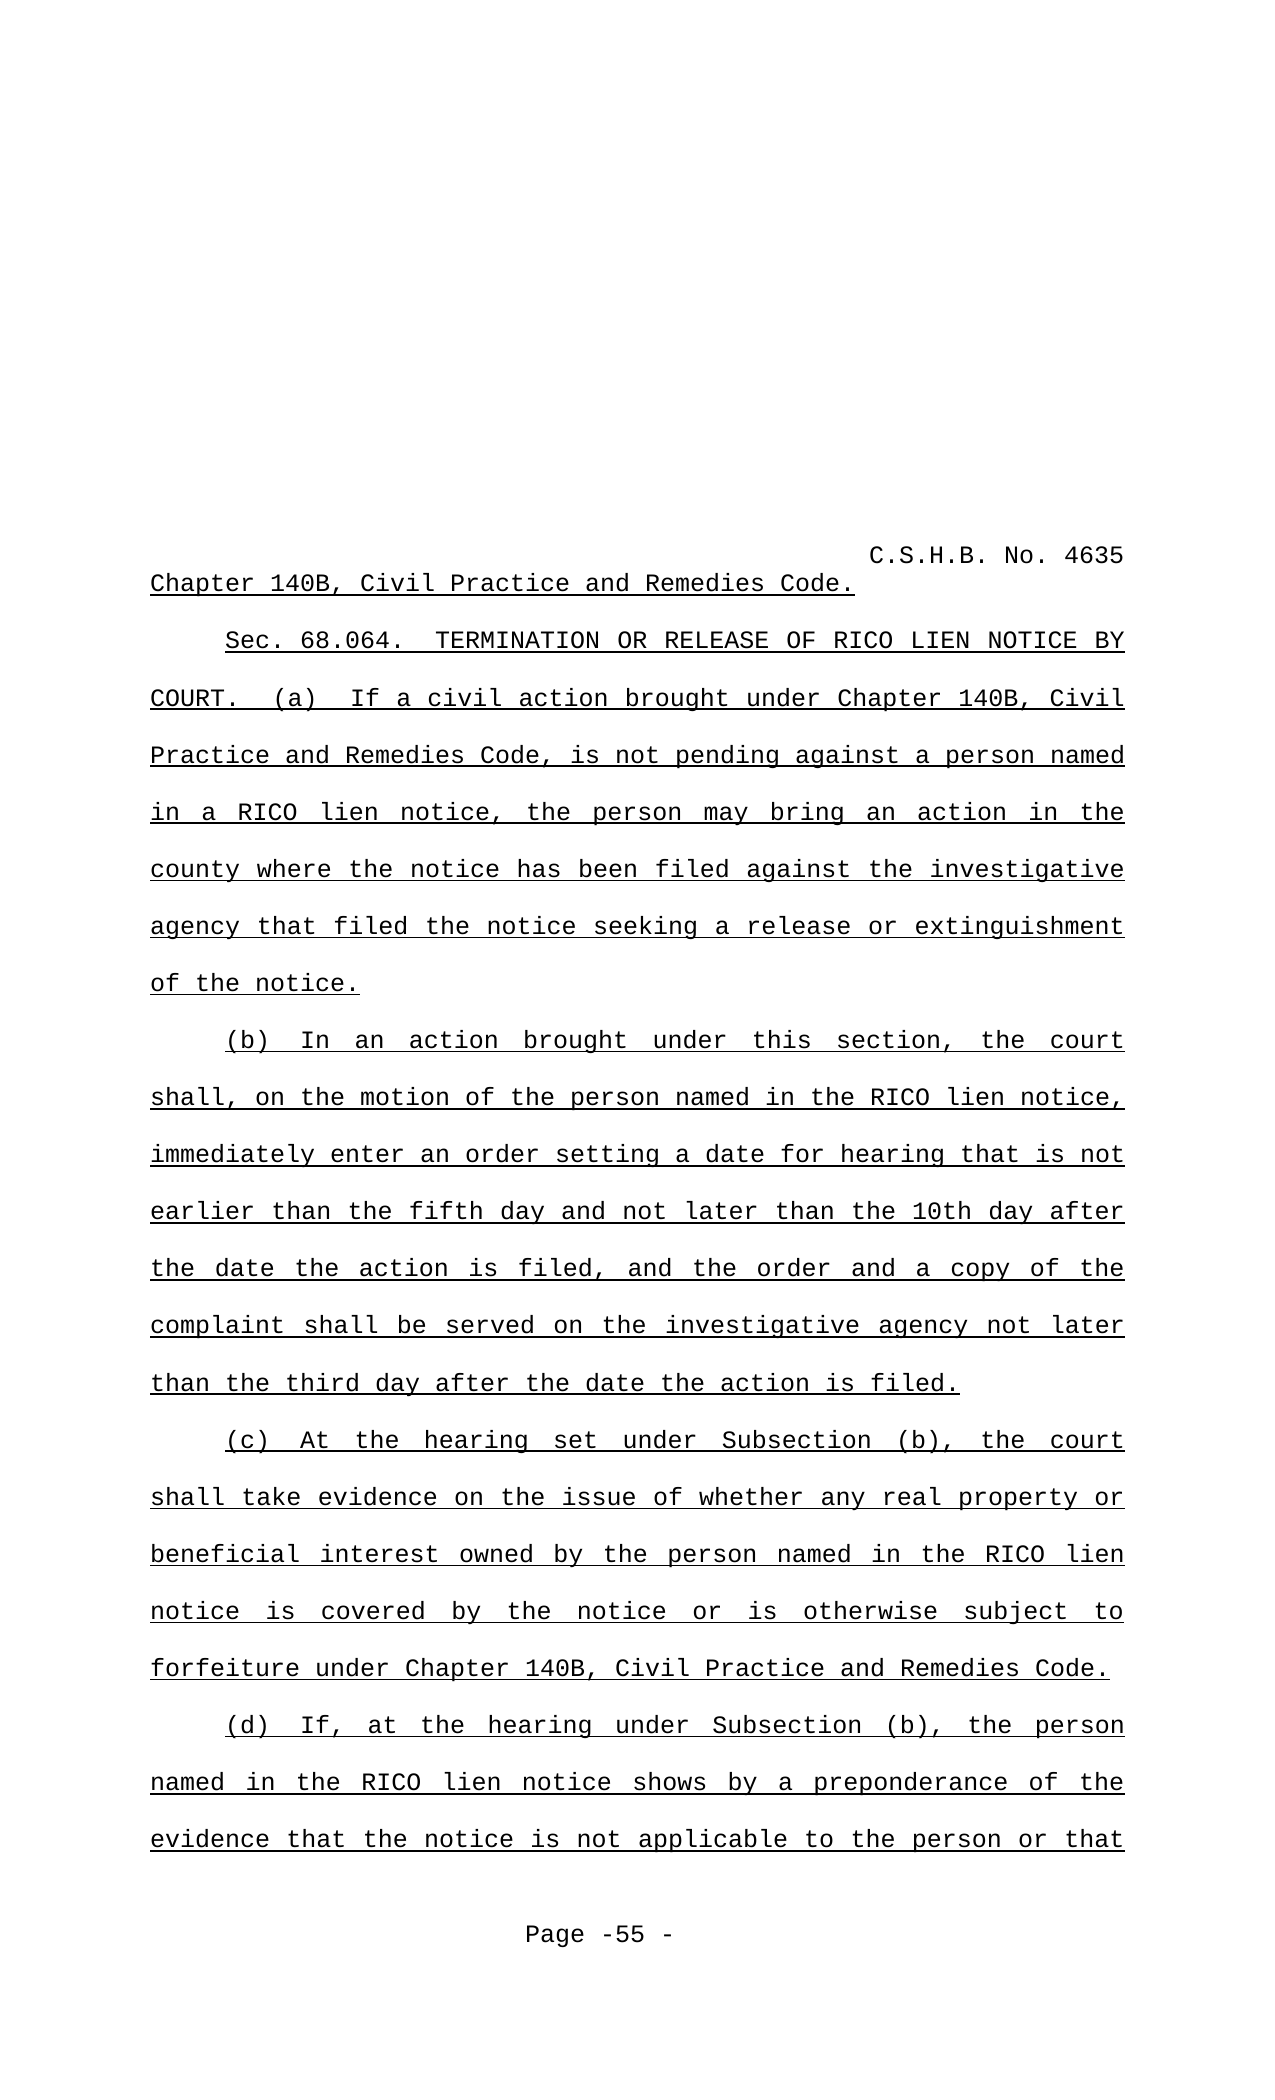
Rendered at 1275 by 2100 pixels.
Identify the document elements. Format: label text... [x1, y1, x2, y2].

text (c) At the hearing set under Subsection (b), the court shall take evidence on the issue of whether any real property or beneficial interest owned by the person named in the RICO lien notice is covered by the notice or is otherwise subject to forfeiture under Chapter 140B, Civil Practice and Remedies Code. [150, 1509, 1125, 1565]
text Sec. 68.064. TERMINATION OR RELEASE OF RICO LIEN NOTICE BY COURT. (a) If a civil action brought under Chapter 140B, Civil Practice and Remedies Code, is not pending against a person named in a RICO lien notice, the person may bring an action in the county where the notice has been filed against the investigative agency that filed the notice seeking a release or extinguishment of the notice. [150, 710, 1125, 765]
text Sec. 68.064. TERMINATION OR RELEASE OF RICO LIEN NOTICE BY COURT. (a) If a civil action brought under Chapter 140B, Civil Practice and Remedies Code, is not pending against a person named in a RICO lien notice, the person may bring an action in the county where the notice has been filed against the investigative agency that filed the notice seeking a release or extinguishment of the notice. [150, 881, 1125, 937]
text (c) At the hearing set under Subsection (b), the court shall take evidence on the issue of whether any real property or beneficial interest owned by the person named in the RICO lien notice is covered by the notice or is otherwise subject to forfeiture under Chapter 140B, Civil Practice and Remedies Code. [150, 1566, 1125, 1684]
text Sec. 68.064. TERMINATION OR RELEASE OF RICO LIEN NOTICE BY COURT. (a) If a civil action brought under Chapter 140B, Civil Practice and Remedies Code, is not pending against a person named in a RICO lien notice, the person may bring an action in the county where the notice has been filed against the investigative agency that filed the notice seeking a release or extinguishment of the notice. [150, 767, 1125, 822]
text (b) In an action brought under this section, the court shall, on the motion of the person named in the RICO lien notice, immediately enter an order setting a date for hearing that is not earlier than the fifth day and not later than the 10th day after the date the action is filed, and the order and a copy of the complaint shall be served on the investigative agency not later than the third day after the date the action is filed. [150, 1027, 1125, 1108]
text Sec. 68.064. TERMINATION OR RELEASE OF RICO LIEN NOTICE BY COURT. (a) If a civil action brought under Chapter 140B, Civil Practice and Remedies Code, is not pending against a person named in a RICO lien notice, the person may bring an action in the county where the notice has been filed against the investigative agency that filed the notice seeking a release or extinguishment of the notice. [150, 628, 1125, 708]
text (b) In an action brought under this section, the court shall, on the motion of the person named in the RICO lien notice, immediately enter an order setting a date for hearing that is not earlier than the fifth day and not later than the 10th day after the date the action is filed, and the order and a copy of the complaint shall be served on the investigative agency not later than the third day after the date the action is filed. [150, 1338, 1125, 1398]
text (b) In an action brought under this section, the court shall, on the motion of the person named in the RICO lien notice, immediately enter an order setting a date for hearing that is not earlier than the fifth day and not later than the 10th day after the date the action is filed, and the order and a copy of the complaint shall be served on the investigative agency not later than the third day after the date the action is filed. [150, 1281, 1125, 1336]
text (b) In an action brought under this section, the court shall, on the motion of the person named in the RICO lien notice, immediately enter an order setting a date for hearing that is not earlier than the fifth day and not later than the 10th day after the date the action is filed, and the order and a copy of the complaint shall be served on the investigative agency not later than the third day after the date the action is filed. [150, 1110, 1125, 1165]
text Sec. 68.064. TERMINATION OR RELEASE OF RICO LIEN NOTICE BY COURT. (a) If a civil action brought under Chapter 140B, Civil Practice and Remedies Code, is not pending against a person named in a RICO lien notice, the person may bring an action in the county where the notice has been filed against the investigative agency that filed the notice seeking a release or extinguishment of the notice. [150, 938, 1125, 999]
text (c) At the hearing set under Subsection (b), the court shall take evidence on the issue of whether any real property or beneficial interest owned by the person named in the RICO lien notice is covered by the notice or is otherwise subject to forfeiture under Chapter 140B, Civil Practice and Remedies Code. [150, 1427, 1125, 1508]
text (b) In an action brought under this section, the court shall, on the motion of the person named in the RICO lien notice, immediately enter an order setting a date for hearing that is not earlier than the fifth day and not later than the 10th day after the date the action is filed, and the order and a copy of the complaint shall be served on the investigative agency not later than the third day after the date the action is filed. [150, 1167, 1125, 1222]
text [150, 571, 1125, 599]
text (b) In an action brought under this section, the court shall, on the motion of the person named in the RICO lien notice, immediately enter an order setting a date for hearing that is not earlier than the fifth day and not later than the 10th day after the date the action is filed, and the order and a copy of the complaint shall be served on the investigative agency not later than the third day after the date the action is filed. [150, 1224, 1125, 1279]
text Sec. 68.064. TERMINATION OR RELEASE OF RICO LIEN NOTICE BY COURT. (a) If a civil action brought under Chapter 140B, Civil Practice and Remedies Code, is not pending against a person named in a RICO lien notice, the person may bring an action in the county where the notice has been filed against the investigative agency that filed the notice seeking a release or extinguishment of the notice. [150, 824, 1125, 880]
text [150, 1795, 1125, 1850]
